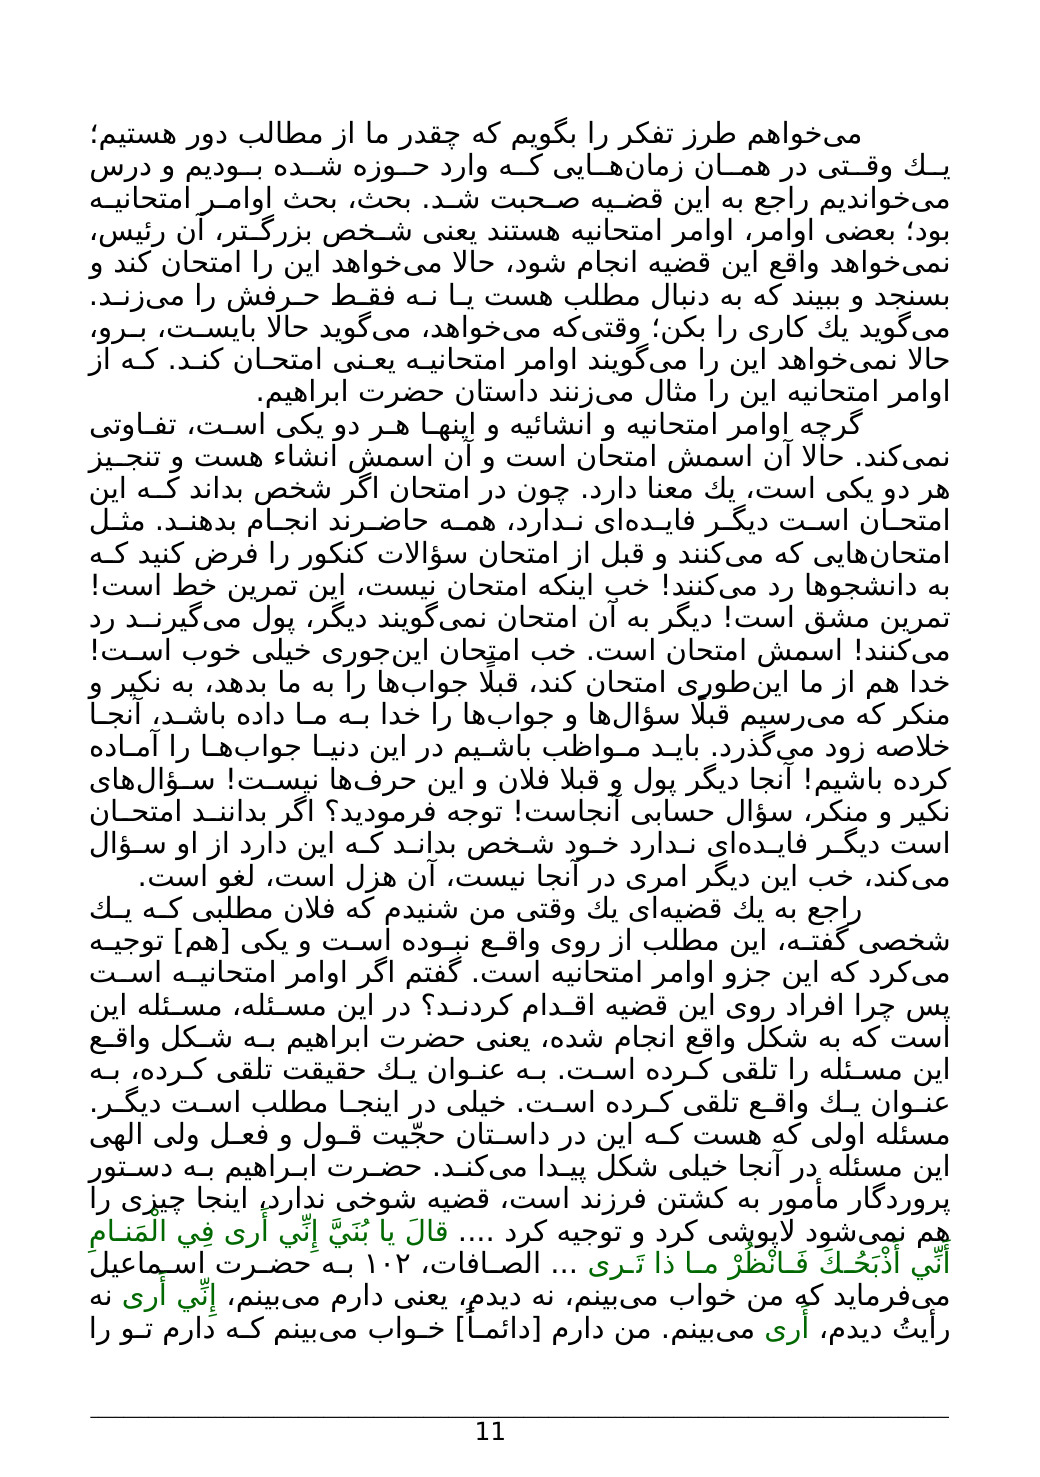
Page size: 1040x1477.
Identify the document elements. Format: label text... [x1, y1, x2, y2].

text می‌خواهم طرز تفكر را بگویم كه چقدر ما از مطالب دور هستیم؛ یك وقتی در همان زمان‌هایی كه وارد حوزه شده بودیم و درس می‌خواندیم راجع به این قضیه صحبت شد. بحث، بحث اوامر امتحانیه بود؛ بعضی اوامر، اوامر امتحانیه هستند یعنی شخص بزرگتر، آن رئیس، نمی‌خواهد واقع این قضیه انجام شود، حالا می‌خواهد این را امتحان كند و بسنجد و ببیند كه به دنبال مطلب هست یا نه فقط حرفش را می‌زند. می‌گوید یك كاری را بكن؛ وقتی‌كه می‌خواهد، می‌گوید حالا بایست، برو، حالا نمی‌خواهد این را می‌گویند اوامر امتحانیه یعنی امتحان كند. كه از اوامر امتحانیه این را مثال می‌زنند داستان حضرت ابراهیم. [89, 118, 951, 409]
text گرچه اوامر امتحانیه و انشائیه و اینها هر دو یكی است، تفاوتی نمی‌كند. حالا آن اسمش امتحان است و آن اسمش انشاء هست و تنجیز هر دو یكی است، یك معنا دارد. چون در امتحان اگر شخص بداند كه این امتحان است دیگر فایده‌ای ندارد، همه حاضرند انجام بدهند. مثل امتحان‌هایی كه می‌كنند و قبل از امتحان سؤالات كنكور را فرض كنید كه به دانشجوها رد می‌كنند! خب اینكه امتحان نیست، این تمرین خط است! تمرین مشق است! دیگر به آن امتحان نمی‌گویند دیگر، پول می‌گیرند رد می‌كنند! اسمش امتحان است. خب امتحان این‌جوری خیلی خوب است! خدا هم از ما این‌طوری امتحان كند، قبلًا جواب‌ها را به ما بدهد، به نكیر و منكر كه می‌رسیم قبلًا سؤال‌ها و جواب‌ها را خدا به ما داده باشد، آنجا خلاصه زود می‌گذرد. باید مواظب باشیم در این دنیا جواب‌ها را آماده كرده باشیم! آنجا دیگر پول و قبلا فلان و این حرف‌ها نیست! سؤال‌های نكیر و منكر، سؤال حسابی آنجاست! توجه فرمودید؟ اگر بدانند امتحان است دیگر فایده‌ای ندارد خود شخص بداند كه این دارد از او سؤال می‌كند، خب این دیگر امری در آنجا نیست، آن هزل است، لغو است. [89, 409, 951, 893]
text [89, 893, 951, 1345]
